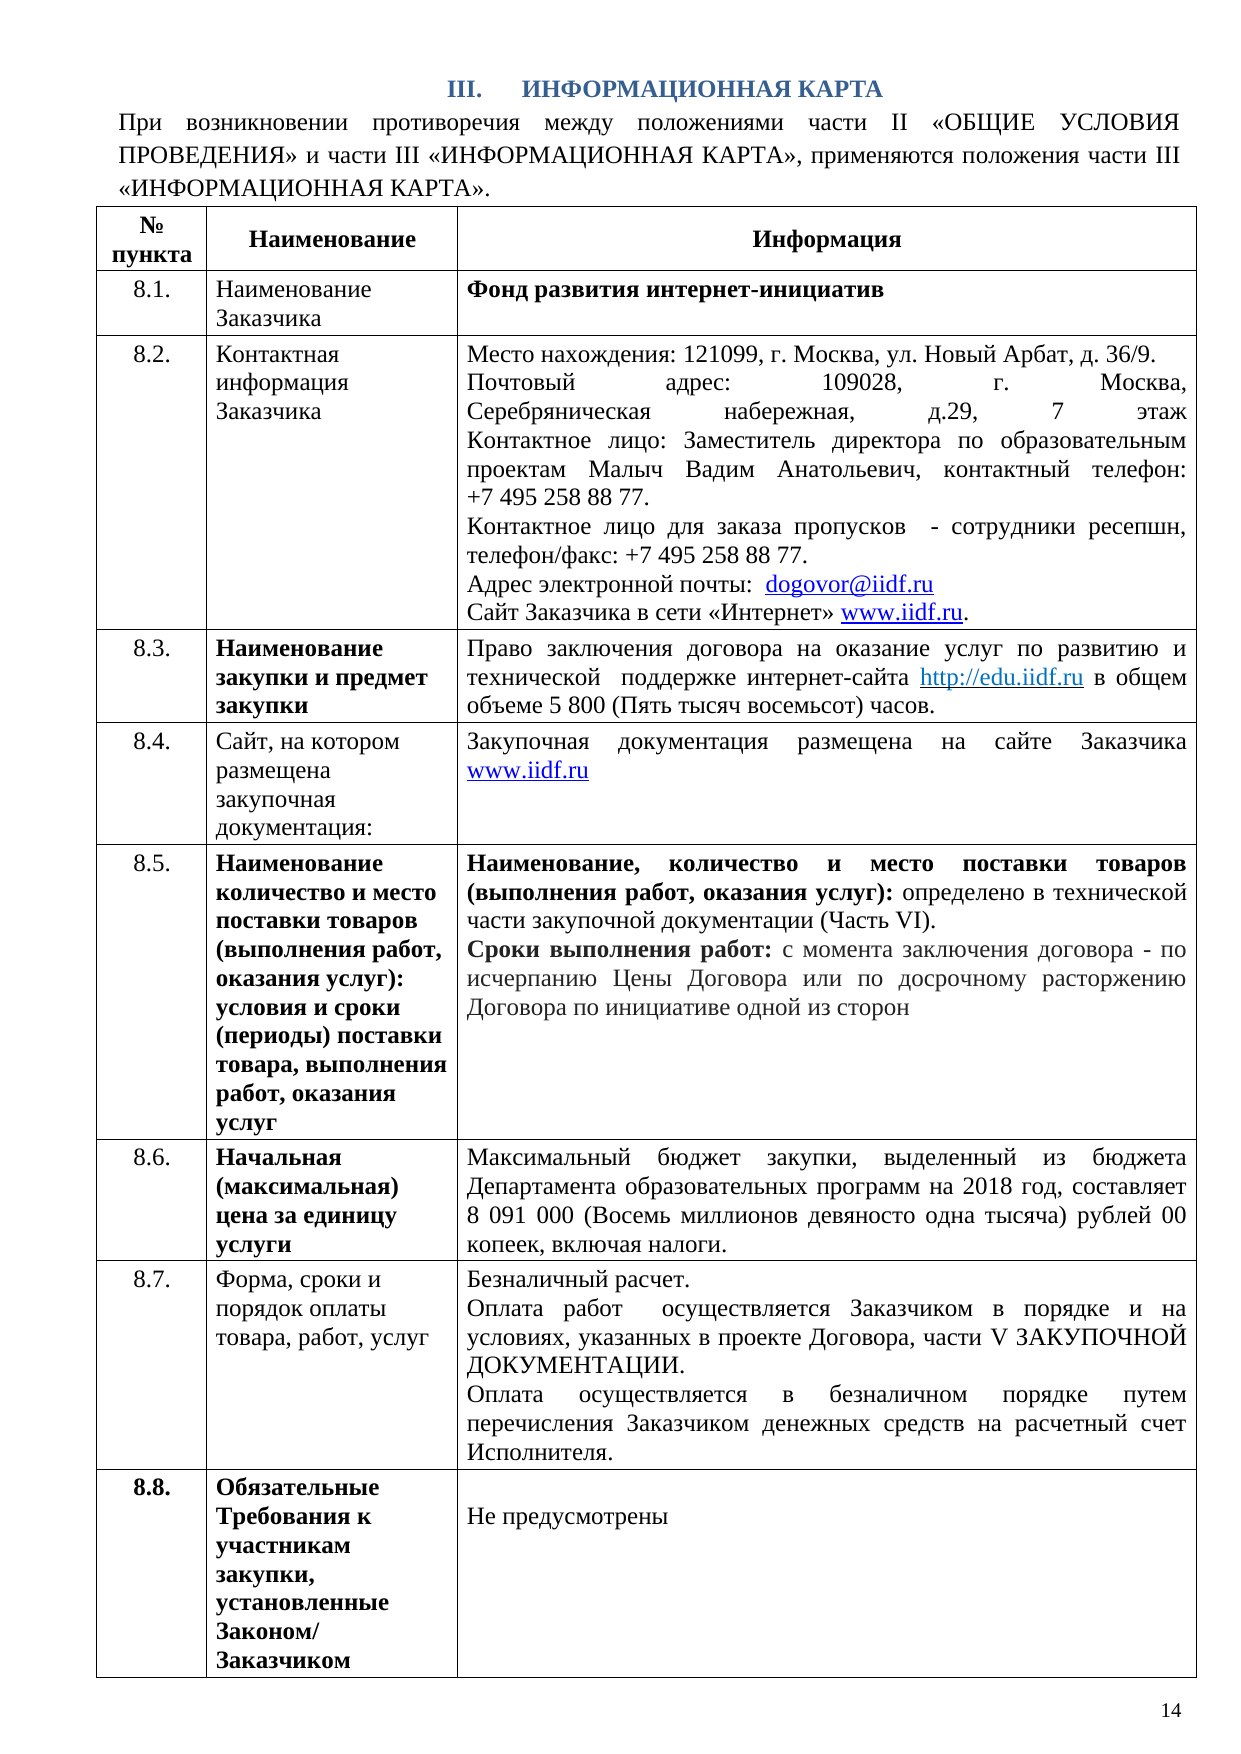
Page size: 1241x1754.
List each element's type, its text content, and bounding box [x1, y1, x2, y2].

table_cell Право заключения договора на оказание услуг по развитию и технической поддержке интернет-сайта http://edu.iidf.ru в общем объеме 5 800 (Пять тысяч восемьсот) часов. [458, 630, 1196, 722]
table_cell Форма, сроки и порядок оплаты товара, работ, услуг [207, 1261, 457, 1468]
table_cell Наименование количество и место поставки товаров (выполнения работ, оказания услуг): условия и сроки (периоды) поставки товара, выполнения работ, оказания услуг [207, 845, 457, 1138]
table_cell Не предусмотрены [458, 1470, 1196, 1677]
subtitle При возникновении противоречия между положениями части II «ОБЩИЕ УСЛОВИЯ ПРОВЕДЕНИЯ» и части III «ИНФОРМАЦИОННАЯ КАРТА», применяются положения части III «ИНФОРМАЦИОННАЯ КАРТА». [118, 107, 1181, 202]
table_cell Максимальный бюджет закупки, выделенный из бюджета Департамента образовательных программ на 2018 год, составляет 8 091 000 (Восемь миллионов девяносто одна тысяча) рублей 00 копеек, включая налоги. [458, 1140, 1196, 1260]
table_header Информация [458, 207, 1196, 270]
table_cell Начальная (максимальная) цена за единицу услуги [207, 1140, 457, 1260]
table_cell 8.4. [97, 723, 206, 844]
table_cell 8.2. [97, 336, 206, 629]
table_cell Обязательные Требования к участникам закупки, установленные Законом/ Заказчиком [207, 1470, 457, 1677]
table_cell Наименование Заказчика [207, 271, 457, 335]
table_cell Наименование закупки и предмет закупки [207, 630, 457, 722]
table_cell Фонд развития интернет-инициатив [458, 271, 1196, 335]
table_cell 8.1. [97, 271, 206, 335]
table_cell Безналичный расчет. Оплата работ осуществляется Заказчиком в порядке и на условиях, указанных в проекте Договора, части V ЗАКУПОЧНОЙ ДОКУМЕНТАЦИИ. Оплата осуществляется в безналичном порядке путем перечисления Заказчиком денежных средств на расчетный счет Исполнителя. [458, 1261, 1196, 1468]
table_cell Закупочная документация размещена на сайте Заказчика www.iidf.ru [458, 723, 1196, 844]
table_cell Место нахождения: 121099, г. Москва, ул. Новый Арбат, д. 36/9. Почтовый адрес: 109028, г. Москва, Серебряническая набережная, д.29, 7 этаж Контактное лицо: Заместитель директора по образовательным проектам Малыч Вадим Анатольевич, контактный телефон: +7 495 258 88 77. Контактное лицо для заказа пропусков - сотрудники ресепшн, телефон/факс: +7 495 258 88 77. Адрес электронной почты: dogovor@iidf.ru Сайт Заказчика в сети «Интернет» www.iidf.ru. [458, 336, 1196, 629]
table_cell Наименование, количество и место поставки товаров (выполнения работ, оказания услуг): определено в технической части закупочной документации (Часть VI). Сроки выполнения работ: с момента заключения договора - по исчерпанию Цены Договора или по досрочному расторжению Договора по инициативе одной из сторон [458, 845, 1196, 1138]
table_cell 8.5. [97, 845, 206, 1138]
table_cell 8.8. [97, 1470, 206, 1677]
table_cell 8.6. [97, 1140, 206, 1260]
subtitle ИНФОРМАЦИОННАЯ КАРТА [148, 74, 1181, 103]
table_cell 8.3. [97, 630, 206, 722]
table_cell 8.7. [97, 1261, 206, 1468]
table_header № пункта [97, 207, 206, 270]
table_cell Контактная информация Заказчика [207, 336, 457, 629]
table_cell Сайт, на котором размещена закупочная документация: [207, 723, 457, 844]
table_header Наименование [207, 207, 457, 270]
